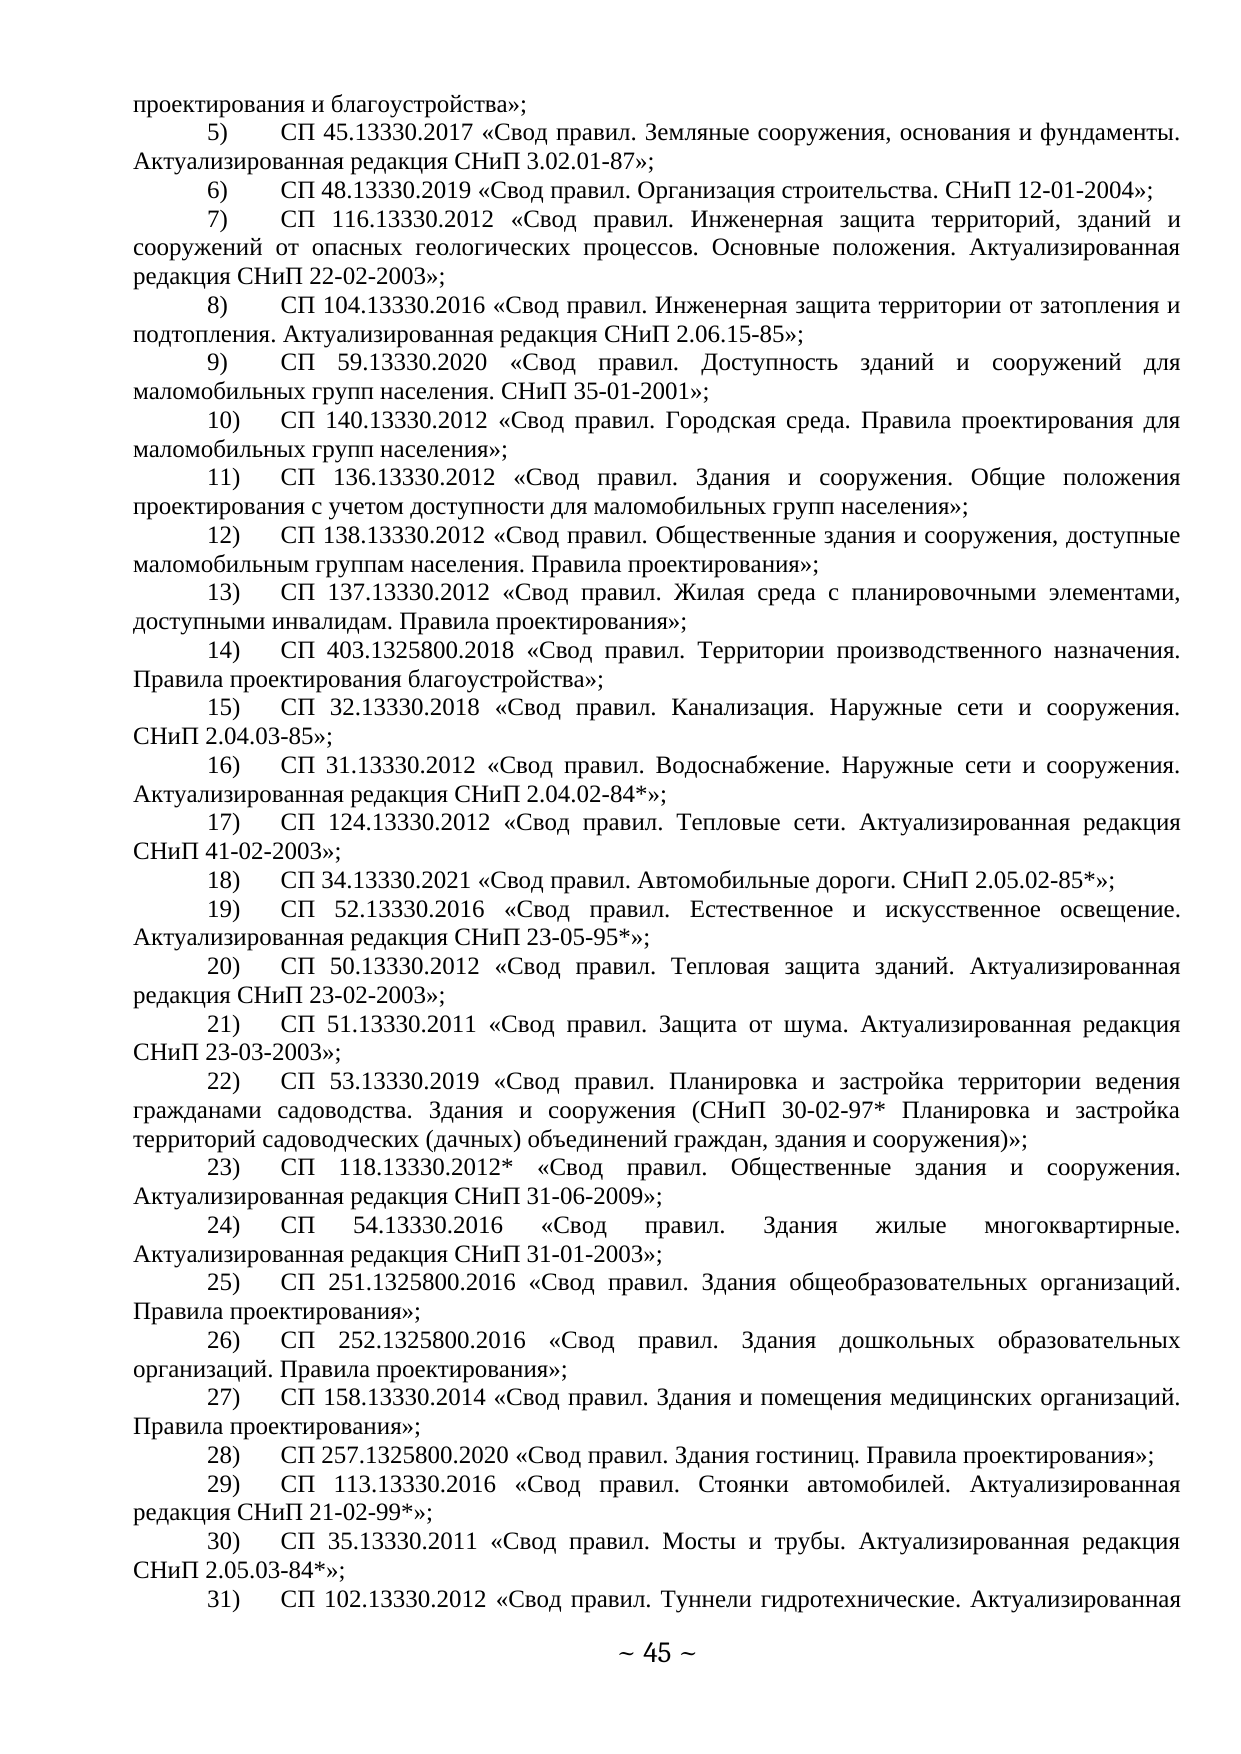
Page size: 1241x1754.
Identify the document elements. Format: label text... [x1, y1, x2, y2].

list СП 113.13330.2016 «Свод правил. Стоянки автомобилей. Актуализированная редакция СНиП 21-02-99*»; [133, 1469, 1181, 1526]
list СП 52.13330.2016 «Свод правил. Естественное и искусственное освещение. Актуализированная редакция СНиП 23-05-95*»; [133, 894, 1181, 951]
list СП 158.13330.2014 «Свод правил. Здания и помещения медицинских организаций. Правила проектирования»; [133, 1382, 1181, 1440]
list СП 137.13330.2012 «Свод правил. Жилая среда с планировочными элементами, доступными инвалидам. Правила проектирования»; [133, 577, 1181, 635]
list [133, 89, 1181, 117]
list СП 54.13330.2016 «Свод правил. Здания жилые многоквартирные. Актуализированная редакция СНиП 31-01-2003»; [133, 1210, 1181, 1267]
list СП 59.13330.2020 «Свод правил. Доступность зданий и сооружений для маломобильных групп населения. СНиП 35-01-2001»; [133, 347, 1181, 405]
list СП 104.13330.2016 «Свод правил. Инженерная защита территории от затопления и подтопления. Актуализированная редакция СНиП 2.06.15-85»; [133, 290, 1181, 347]
list СП 51.13330.2011 «Свод правил. Защита от шума. Актуализированная редакция СНиП 23-03-2003»; [133, 1009, 1181, 1066]
list СП 118.13330.2012* «Свод правил. Общественные здания и сооружения. Актуализированная редакция СНиП 31-06-2009»; [133, 1152, 1181, 1210]
list СП 252.1325800.2016 «Свод правил. Здания дошкольных образовательных организаций. Правила проектирования»; [133, 1325, 1181, 1382]
list СП 138.13330.2012 «Свод правил. Общественные здания и сооружения, доступные маломобильным группам населения. Правила проектирования»; [133, 520, 1181, 577]
list СП 257.1325800.2020 «Свод правил. Здания гостиниц. Правила проектирования»; [133, 1440, 1181, 1469]
list СП 50.13330.2012 «Свод правил. Тепловая защита зданий. Актуализированная редакция СНиП 23-02-2003»; [133, 951, 1181, 1009]
list СП 32.13330.2018 «Свод правил. Канализация. Наружные сети и сооружения. СНиП 2.04.03-85»; [133, 692, 1181, 750]
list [133, 1584, 1181, 1612]
list СП 53.13330.2019 «Свод правил. Планировка и застройка территории ведения гражданами садоводства. Здания и сооружения (СНиП 30-02-97* Планировка и застройка территорий садоводческих (дачных) объединений граждан, здания и сооружения)»; [133, 1066, 1181, 1152]
list СП 140.13330.2012 «Свод правил. Городская среда. Правила проектирования для маломобильных групп населения»; [133, 405, 1181, 462]
list СП 124.13330.2012 «Свод правил. Тепловые сети. Актуализированная редакция СНиП 41-02-2003»; [133, 807, 1181, 865]
list СП 35.13330.2011 «Свод правил. Мосты и трубы. Актуализированная редакция СНиП 2.05.03-84*»; [133, 1526, 1181, 1584]
list СП 403.1325800.2018 «Свод правил. Территории производственного назначения. Правила проектирования благоустройства»; [133, 635, 1181, 692]
list СП 31.13330.2012 «Свод правил. Водоснабжение. Наружные сети и сооружения. Актуализированная редакция СНиП 2.04.02-84*»; [133, 750, 1181, 807]
list СП 116.13330.2012 «Свод правил. Инженерная защита территорий, зданий и сооружений от опасных геологических процессов. Основные положения. Актуализированная редакция СНиП 22-02-2003»; [133, 204, 1181, 290]
list СП 251.1325800.2016 «Свод правил. Здания общеобразовательных организаций. Правила проектирования»; [133, 1267, 1181, 1325]
list СП 136.13330.2012 «Свод правил. Здания и сооружения. Общие положения проектирования с учетом доступности для маломобильных групп населения»; [133, 462, 1181, 520]
list СП 45.13330.2017 «Свод правил. Земляные сооружения, основания и фундаменты. Актуализированная редакция СНиП 3.02.01-87»; [133, 117, 1181, 175]
list СП 34.13330.2021 «Свод правил. Автомобильные дороги. СНиП 2.05.02-85*»; [133, 865, 1181, 894]
list СП 48.13330.2019 «Свод правил. Организация строительства. СНиП 12-01-2004»; [133, 175, 1181, 204]
